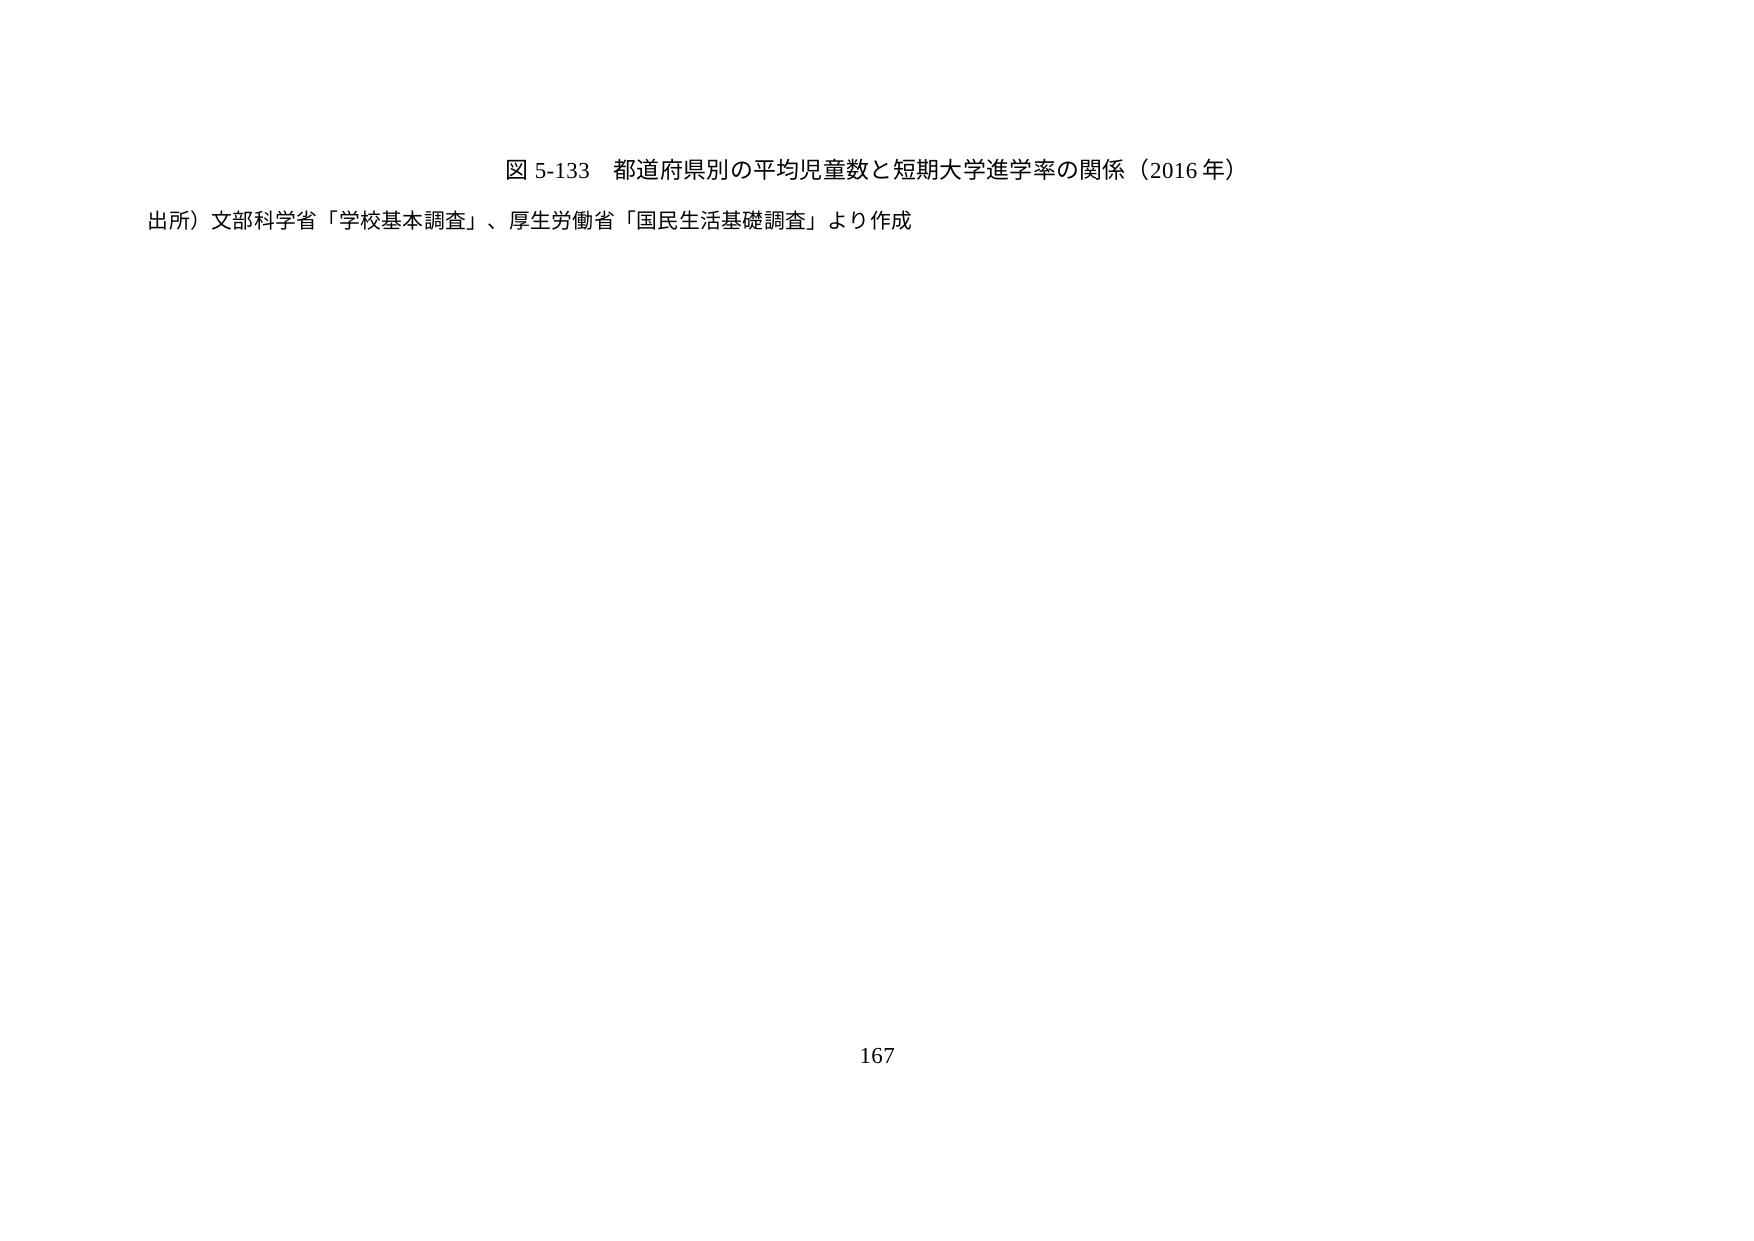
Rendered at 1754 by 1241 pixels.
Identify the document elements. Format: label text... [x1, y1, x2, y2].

text 出所）文部科学省「学校基本調査」、厚生労働省「国民生活基礎調査」より作成 [148, 204, 1606, 234]
